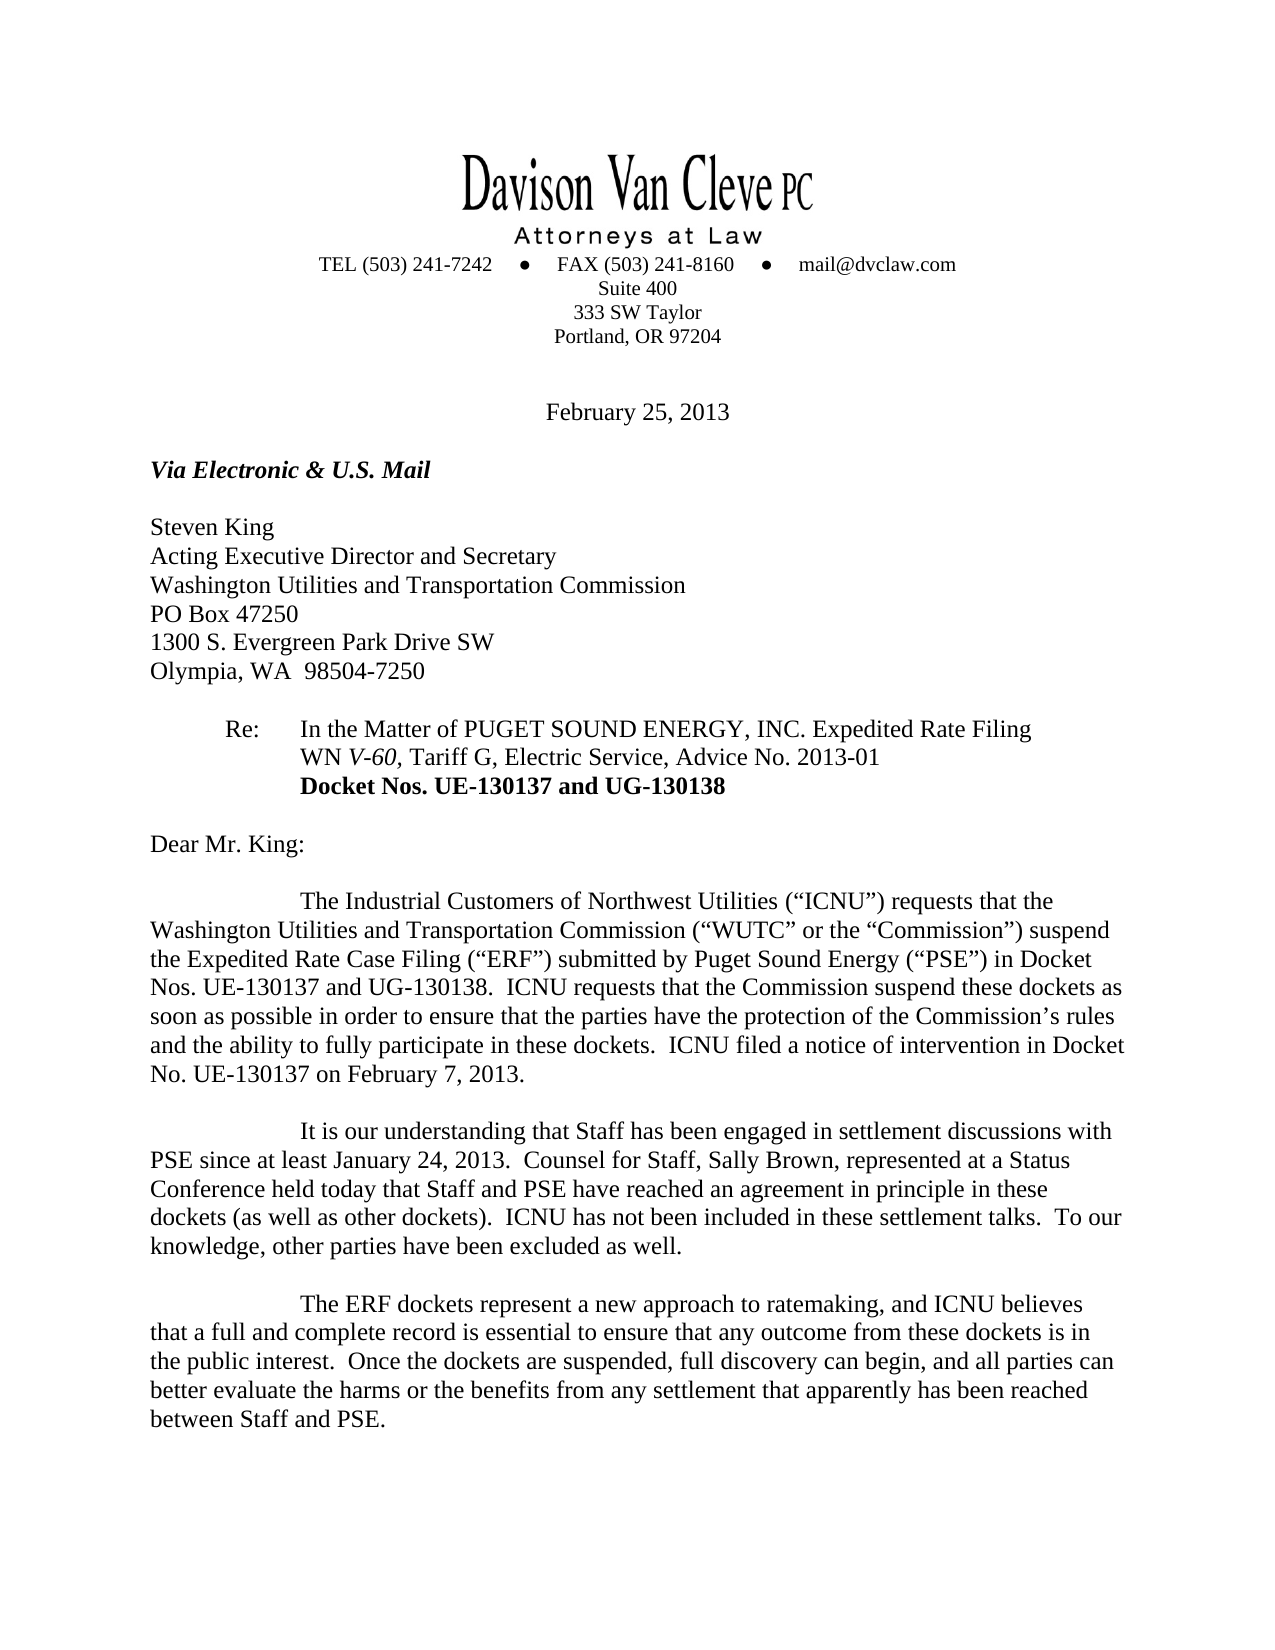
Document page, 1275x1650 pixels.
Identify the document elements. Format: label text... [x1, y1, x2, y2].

text The Industrial Customers of Northwest Utilities (“ICNU”) requests that the Washington Utilities and Transportation Commission (“WUTC” or the “Commission”) suspend the Expedited Rate Case Filing (“ERF”) submitted by Puget Sound Energy (“PSE”) in Docket Nos. UE-130137 and UG-130138. ICNU requests that the Commission suspend these dockets as soon as possible in order to ensure that the parties have the protection of the Commission’s rules and the ability to fully participate in these dockets. ICNU filed a notice of intervention in Docket No. UE-130137 on February 7, 2013. [150, 886, 1125, 1087]
text The ERF dockets represent a new approach to ratemaking, and ICNU believes that a full and complete record is essential to ensure that any outcome from these dockets is in the public interest. Once the dockets are suspended, full discovery can begin, and all parties can better evaluate the harms or the benefits from any settlement that apparently has been reached between Staff and PSE. [150, 1289, 1125, 1432]
text TEL (503) 241-7242 ● FAX (503) 241-8160 ● mail@dvclaw.com Suite 400 333 SW Taylor Portland, OR 97204 [150, 150, 1125, 348]
text WN V-60, Tariff G, Electric Service, Advice No. 2013-01 [300, 742, 1125, 771]
text Dear Mr. King: [150, 829, 1125, 857]
text Via Electronic & U.S. Mail [150, 455, 1125, 484]
text Docket Nos. UE-130137 and UG-130138 [300, 771, 1125, 800]
text Olympia, WA 98504-7250 [150, 656, 1125, 685]
text Re: In the Matter of PUGET SOUND ENERGY, INC. Expedited Rate Filing [225, 714, 1125, 742]
text February 25, 2013 [150, 397, 1125, 426]
text Washington Utilities and Transportation Commission [150, 570, 1125, 599]
text It is our understanding that Staff has been engaged in settlement discussions with PSE since at least January 24, 2013. Counsel for Staff, Sally Brown, represented at a Status Conference held today that Staff and PSE have reached an agreement in principle in these dockets (as well as other dockets). ICNU has not been included in these settlement talks. To our knowledge, other parties have been excluded as well. [150, 1116, 1125, 1260]
text Acting Executive Director and Secretary [150, 541, 1125, 570]
text PO Box 47250 [150, 599, 1125, 627]
text Steven King [150, 512, 1125, 541]
picture [451, 150, 824, 252]
text 1300 S. Evergreen Park Drive SW [150, 627, 1125, 656]
